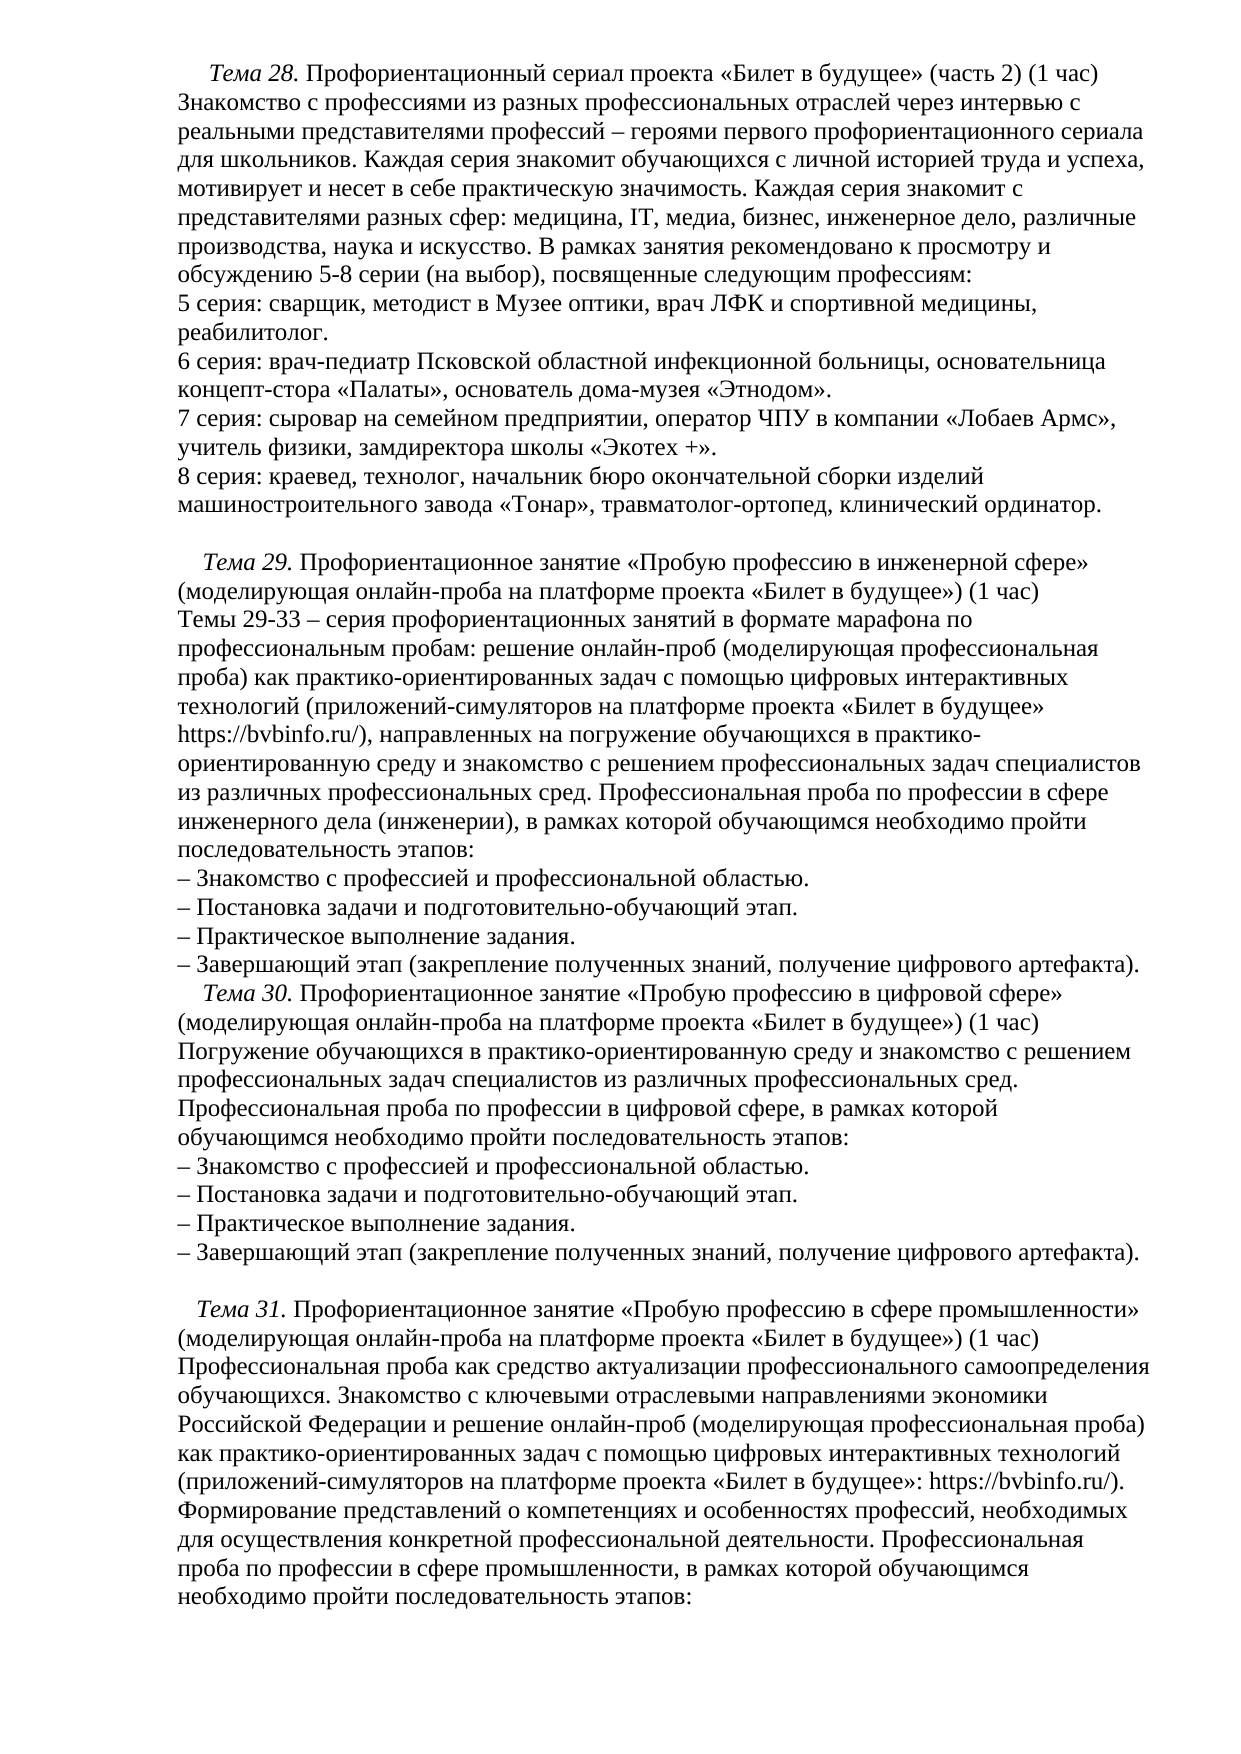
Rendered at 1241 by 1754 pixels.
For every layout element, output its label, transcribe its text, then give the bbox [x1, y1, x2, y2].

text 8 серия: краевед, технолог, начальник бюро окончательной сборки изделий машиностроительного завода «Тонар», травматолог-ортопед, клинический ординатор. [177, 461, 1152, 518]
text Темы 29-33 – серия профориентационных занятий в формате марафона по профессиональным пробам: решение онлайн-проб (моделирующая профессиональная проба) как практико-ориентированных задач с помощью цифровых интерактивных технологий (приложений-симуляторов на платформе проекта «Билет в будущее» https://bvbinfo.ru/), направленных на погружение обучающихся в практико-ориентированную среду и знакомство с решением профессиональных задач специалистов из различных профессиональных сред. Профессиональная проба по профессии в сфере инженерного дела (инженерии), в рамках которой обучающимся необходимо пройти последовательность этапов: [177, 604, 1152, 863]
text Тема 29. Профориентационное занятие «Пробую профессию в инженерной сфере» (моделирующая онлайн-проба на платформе проекта «Билет в будущее») (1 час) [177, 547, 1152, 604]
text Профессиональная проба как средство актуализации профессионального самоопределения обучающихся. Знакомство с ключевыми отраслевыми направлениями экономики Российской Федерации и решение онлайн-проб (моделирующая профессиональная проба) как практико-ориентированных задач с помощью цифровых интерактивных технологий (приложений-симуляторов на платформе проекта «Билет в будущее»: https://bvbinfo.ru/). Формирование представлений о компетенциях и особенностях профессий, необходимых для осуществления конкретной профессиональной деятельности. Профессиональная проба по профессии в сфере промышленности, в рамках которой обучающимся необходимо пройти последовательность этапов: [177, 1351, 1152, 1610]
text ‒ Завершающий этап (закрепление полученных знаний, получение цифрового артефакта). [177, 1237, 1152, 1266]
text Тема 30. Профориентационное занятие «Пробую профессию в цифровой сфере» (моделирующая онлайн-проба на платформе проекта «Билет в будущее») (1 час) [177, 978, 1152, 1036]
text 6 серия: врач-педиатр Псковской областной инфекционной больницы, основательница концепт-стора «Палаты», основатель дома-музея «Этнодом». [177, 346, 1152, 403]
text ‒ Знакомство с профессией и профессиональной областью. [177, 863, 1152, 892]
text Тема 31. Профориентационное занятие «Пробую профессию в сфере промышленности» (моделирующая онлайн-проба на платформе проекта «Билет в будущее») (1 час) [177, 1294, 1152, 1351]
text ‒ Постановка задачи и подготовительно-обучающий этап. [177, 892, 1152, 921]
text Знакомство с профессиями из разных профессиональных отраслей через интервью с реальными представителями профессий – героями первого профориентационного сериала для школьников. Каждая серия знакомит обучающихся с личной историей труда и успеха, мотивирует и несет в себе практическую значимость. Каждая серия знакомит с представителями разных сфер: медицина, IT, медиа, бизнес, инженерное дело, различные производства, наука и искусство. В рамках занятия рекомендовано к просмотру и обсуждению 5-8 серии (на выбор), посвященные следующим профессиям: [177, 87, 1152, 288]
text ‒ Знакомство с профессией и профессиональной областью. [177, 1151, 1152, 1179]
text ‒ Постановка задачи и подготовительно-обучающий этап. [177, 1179, 1152, 1208]
text 5 серия: сварщик, методист в Музее оптики, врач ЛФК и спортивной медицины, реабилитолог. [177, 288, 1152, 346]
text Тема 28. Профориентационный сериал проекта «Билет в будущее» (часть 2) (1 час) [177, 58, 1152, 87]
text ‒ Практическое выполнение задания. [177, 921, 1152, 949]
text Погружение обучающихся в практико-ориентированную среду и знакомство с решением профессиональных задач специалистов из различных профессиональных сред. Профессиональная проба по профессии в цифровой сфере, в рамках которой обучающимся необходимо пройти последовательность этапов: [177, 1036, 1152, 1151]
text ‒ Завершающий этап (закрепление полученных знаний, получение цифрового артефакта). [177, 949, 1152, 978]
text ‒ Практическое выполнение задания. [177, 1208, 1152, 1237]
text 7 серия: сыровар на семейном предприятии, оператор ЧПУ в компании «Лобаев Армс», учитель физики, замдиректора школы «Экотех +». [177, 403, 1152, 461]
